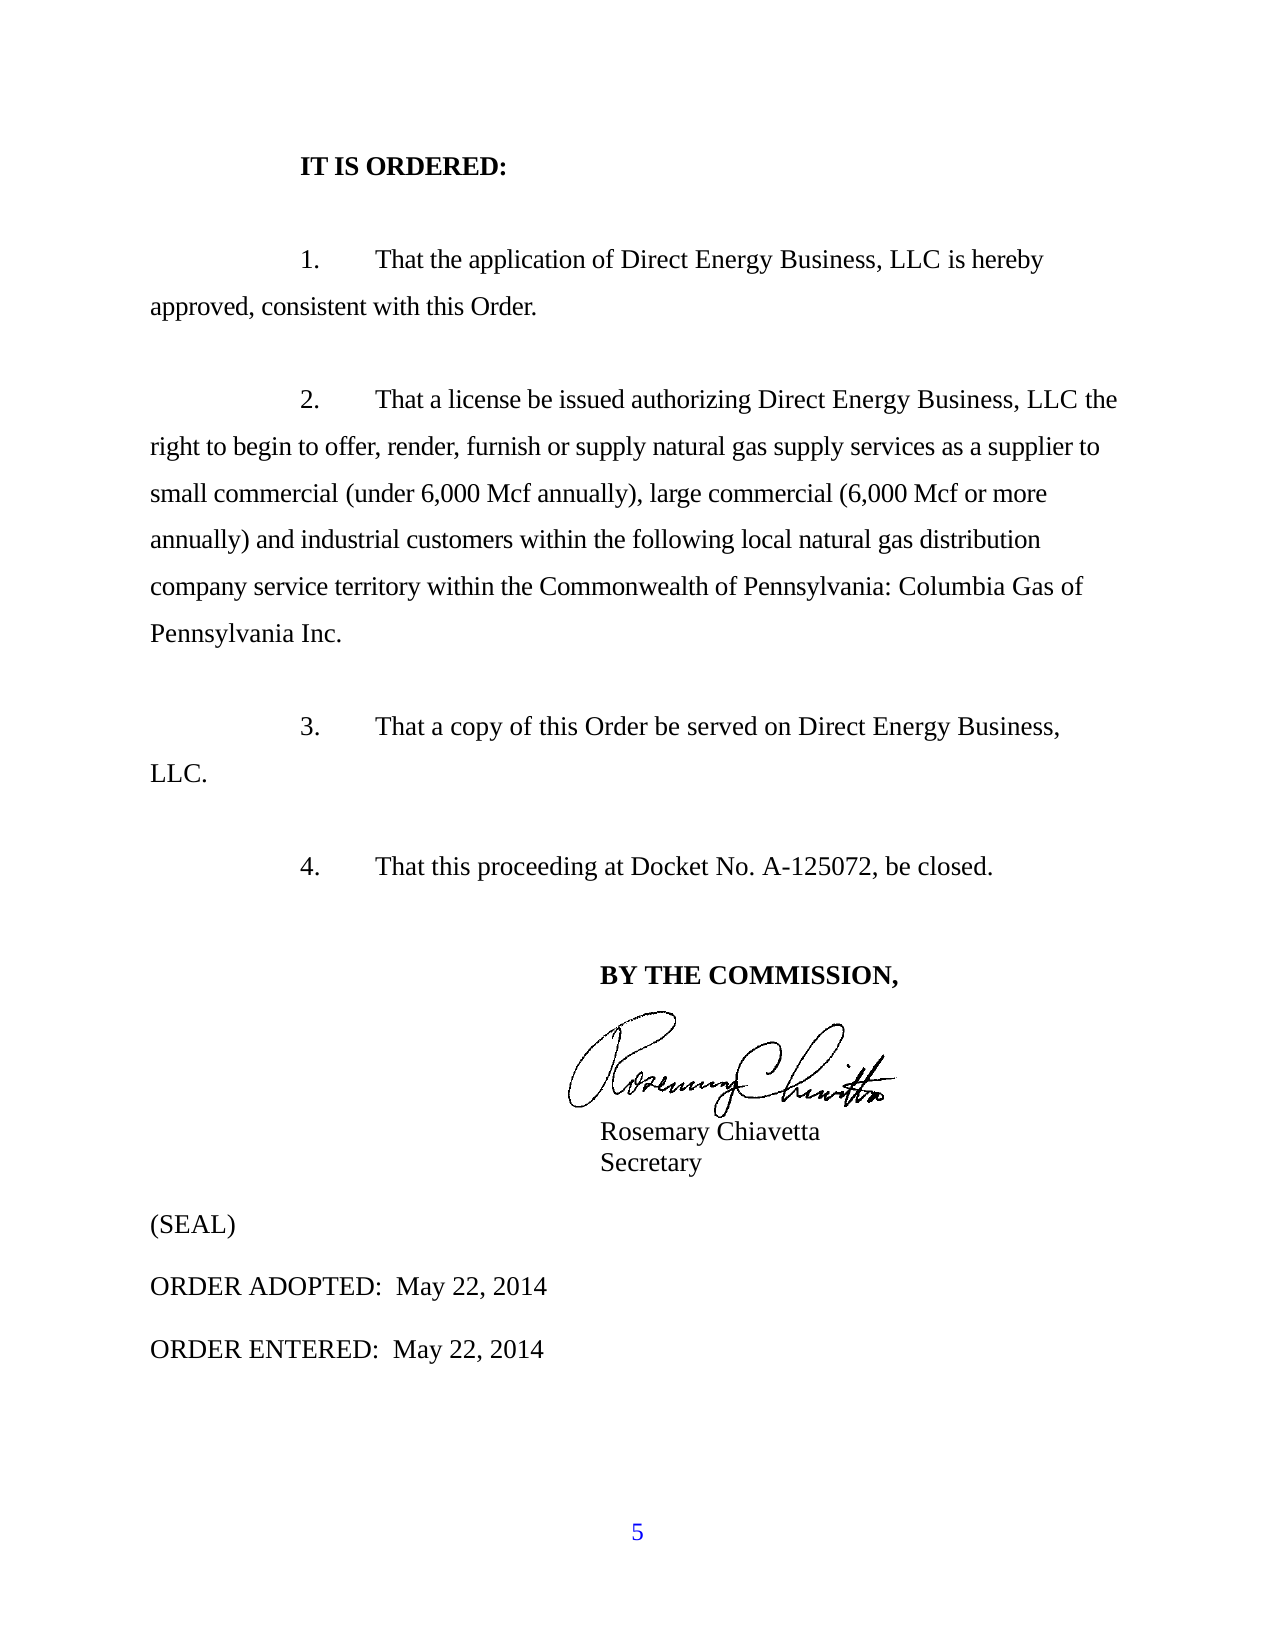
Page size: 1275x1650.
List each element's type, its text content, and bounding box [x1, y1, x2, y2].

text ORDER ADOPTED: May 22, 2014 [150, 1270, 1125, 1302]
text 3. That a copy of this Order be served on Direct Energy Business, LLC. [150, 710, 1125, 788]
picture [556, 994, 918, 1115]
text (SEAL) [150, 1208, 1125, 1239]
text Secretary [150, 1146, 1125, 1177]
text BY THE COMMISSION, [150, 959, 1125, 990]
text 4. That this proceeding at Docket No. A-125072, be closed. [150, 850, 1125, 881]
text 2. That a license be issued authorizing Direct Energy Business, LLC the right to begin to offer, render, furnish or supply natural gas supply services as a supplier to small commercial (under 6,000 Mcf annually), large commercial (6,000 Mcf or more annually) and industrial customers within the following local natural gas distribution company service territory within the Commonwealth of Pennsylvania: Columbia Gas of Pennsylvania Inc. [150, 383, 1125, 648]
text 1. That the application of Direct Energy Business, LLC is hereby approved, consistent with this Order. [150, 243, 1125, 321]
text Rosemary Chiavetta [150, 1115, 1125, 1146]
text IT IS ORDERED: [150, 150, 1125, 181]
text ORDER ENTERED: May 22, 2014 [150, 1333, 1125, 1364]
